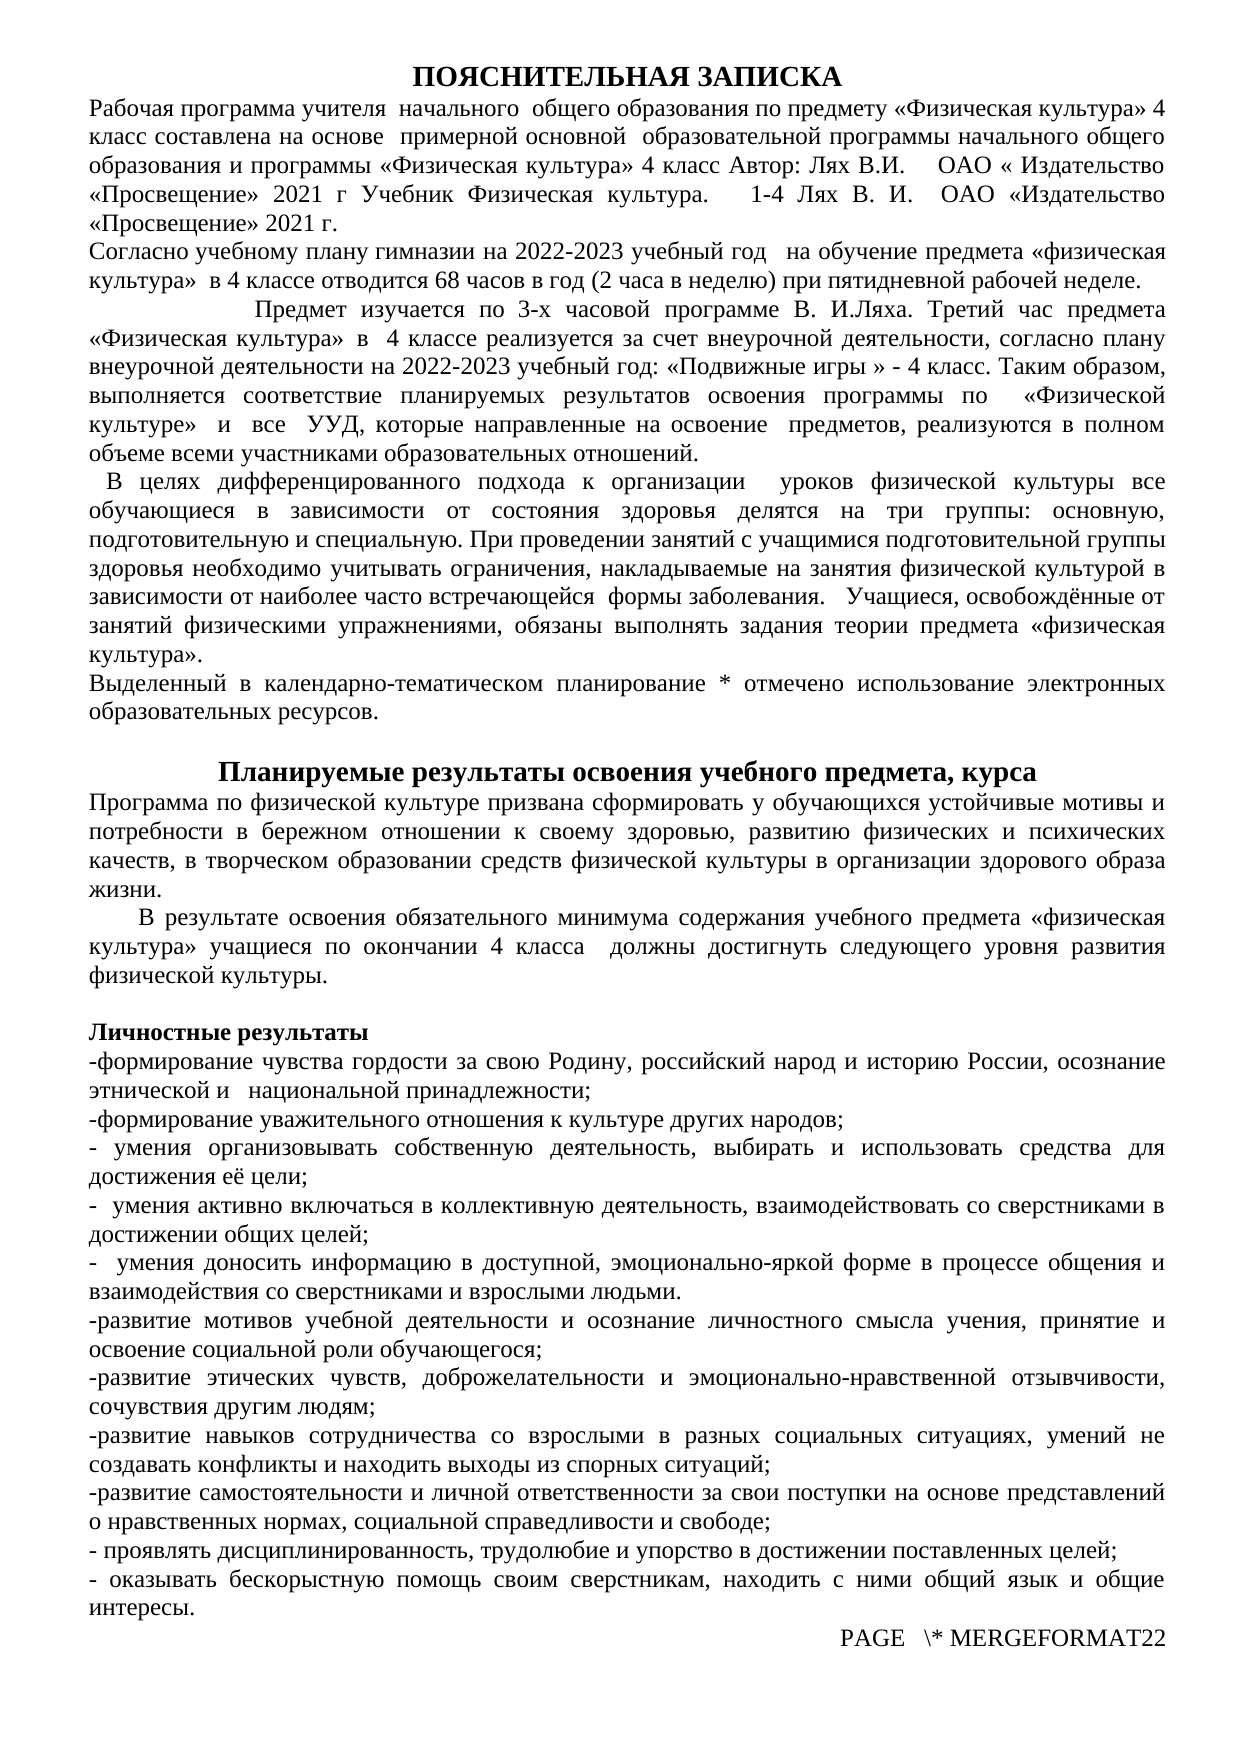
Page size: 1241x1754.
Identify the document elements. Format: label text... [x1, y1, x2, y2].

text В целях дифференцированного подхода к организации уроков физической культуры все обучающиеся в зависимости от состояния здоровья делятся на три группы: основную, подготовительную и специальную. При проведении занятий с учащимися подготовительной группы здоровья необходимо учитывать ограничения, накладываемые на занятия физической культурой в зависимости от наиболее часто встречающейся формы заболевания. Учащиеся, освобождённые от занятий физическими упражнениями, обязаны выполнять задания теории предмета «физическая культура». [89, 466, 1166, 668]
text Рабочая программа учителя начального общего образования по предмету «Физическая культура» 4 класс составлена на основе примерной основной образовательной программы начального общего образования и программы «Физическая культура» 4 класс Автор: Лях В.И. ОАО « Издательство «Просвещение» 2021 г Учебник Физическая культура. 1-4 Лях В. И. ОАО «Издательство «Просвещение» 2021 г. [89, 93, 1166, 236]
text -развитие этических чувств, доброжелательности и эмоционально-нравственной отзывчивости, сочувствия другим людям; [89, 1362, 1166, 1420]
text - оказывать бескорыстную помощь своим сверстникам, находить с ними общий язык и общие интересы. [89, 1564, 1166, 1621]
text ПОЯСНИТЕЛЬНАЯ ЗАПИСКА [89, 59, 1166, 93]
text Выделенный в календарно-тематическом планирование * отмечено использование электронных образовательных ресурсов. [89, 668, 1166, 725]
text - умения доносить информацию в доступной, эмоционально-яркой форме в процессе общения и взаимодействия со сверстниками и взрослыми людьми. [89, 1247, 1166, 1305]
text -формирование чувства гордости за свою Родину, российский народ и историю России, осознание этнической и национальной принадлежности; [89, 1046, 1166, 1104]
text Программа по физической культуре призвана сформировать у обучающихся устойчивые мотивы и потребности в бережном отношении к своему здоровью, развитию физических и психических качеств, в творческом образовании средств физической культуры в организации здорового образа жизни. [89, 787, 1166, 902]
text Согласно учебному плану гимназии на 2022-2023 учебный год на обучение предмета «физическая культура» в 4 классе отводится 68 часов в год (2 часа в неделю) при пятидневной рабочей неделе. [89, 236, 1166, 294]
text -формирование уважительного отношения к культуре других народов; [89, 1104, 1166, 1132]
text - проявлять дисциплинированность, трудолюбие и упорство в достижении поставленных целей; [89, 1535, 1166, 1564]
text Планируемые результаты освоения учебного предмета, курса [89, 754, 1166, 787]
text Личностные результаты [89, 1017, 1166, 1046]
text -развитие самостоятельности и личной ответственности за свои поступки на основе представлений о нравственных нормах, социальной справедливости и свободе; [89, 1477, 1166, 1535]
text - умения активно включаться в коллективную деятельность, взаимодействовать со сверстниками в достижении общих целей; [89, 1190, 1166, 1247]
text -развитие мотивов учебной деятельности и осознание личностного смысла учения, принятие и освоение социальной роли обучающегося; [89, 1305, 1166, 1362]
text -развитие навыков сотрудничества со взрослыми в разных социальных ситуациях, умений не создавать конфликты и находить выходы из спорных ситуаций; [89, 1420, 1166, 1477]
text - умения организовывать собственную деятельность, выбирать и использовать средства для достижения её цели; [89, 1132, 1166, 1190]
text Предмет изучается по 3-х часовой программе В. И.Ляха. Третий час предмета «Физическая культура» в 4 классе реализуется за счет внеурочной деятельности, согласно плану внеурочной деятельности на 2022-2023 учебный год: «Подвижные игры » - 4 класс. Таким образом, выполняется соответствие планируемых результатов освоения программы по «Физической культуре» и все УУД, которые направленные на освоение предметов, реализуются в полном объеме всеми участниками образовательных отношений. [89, 294, 1166, 466]
text В результате освоения обязательного минимума содержания учебного предмета «физическая культура» учащиеся по окончании 4 класса должны достигнуть следующего уровня развития физической культуры. [89, 902, 1166, 989]
